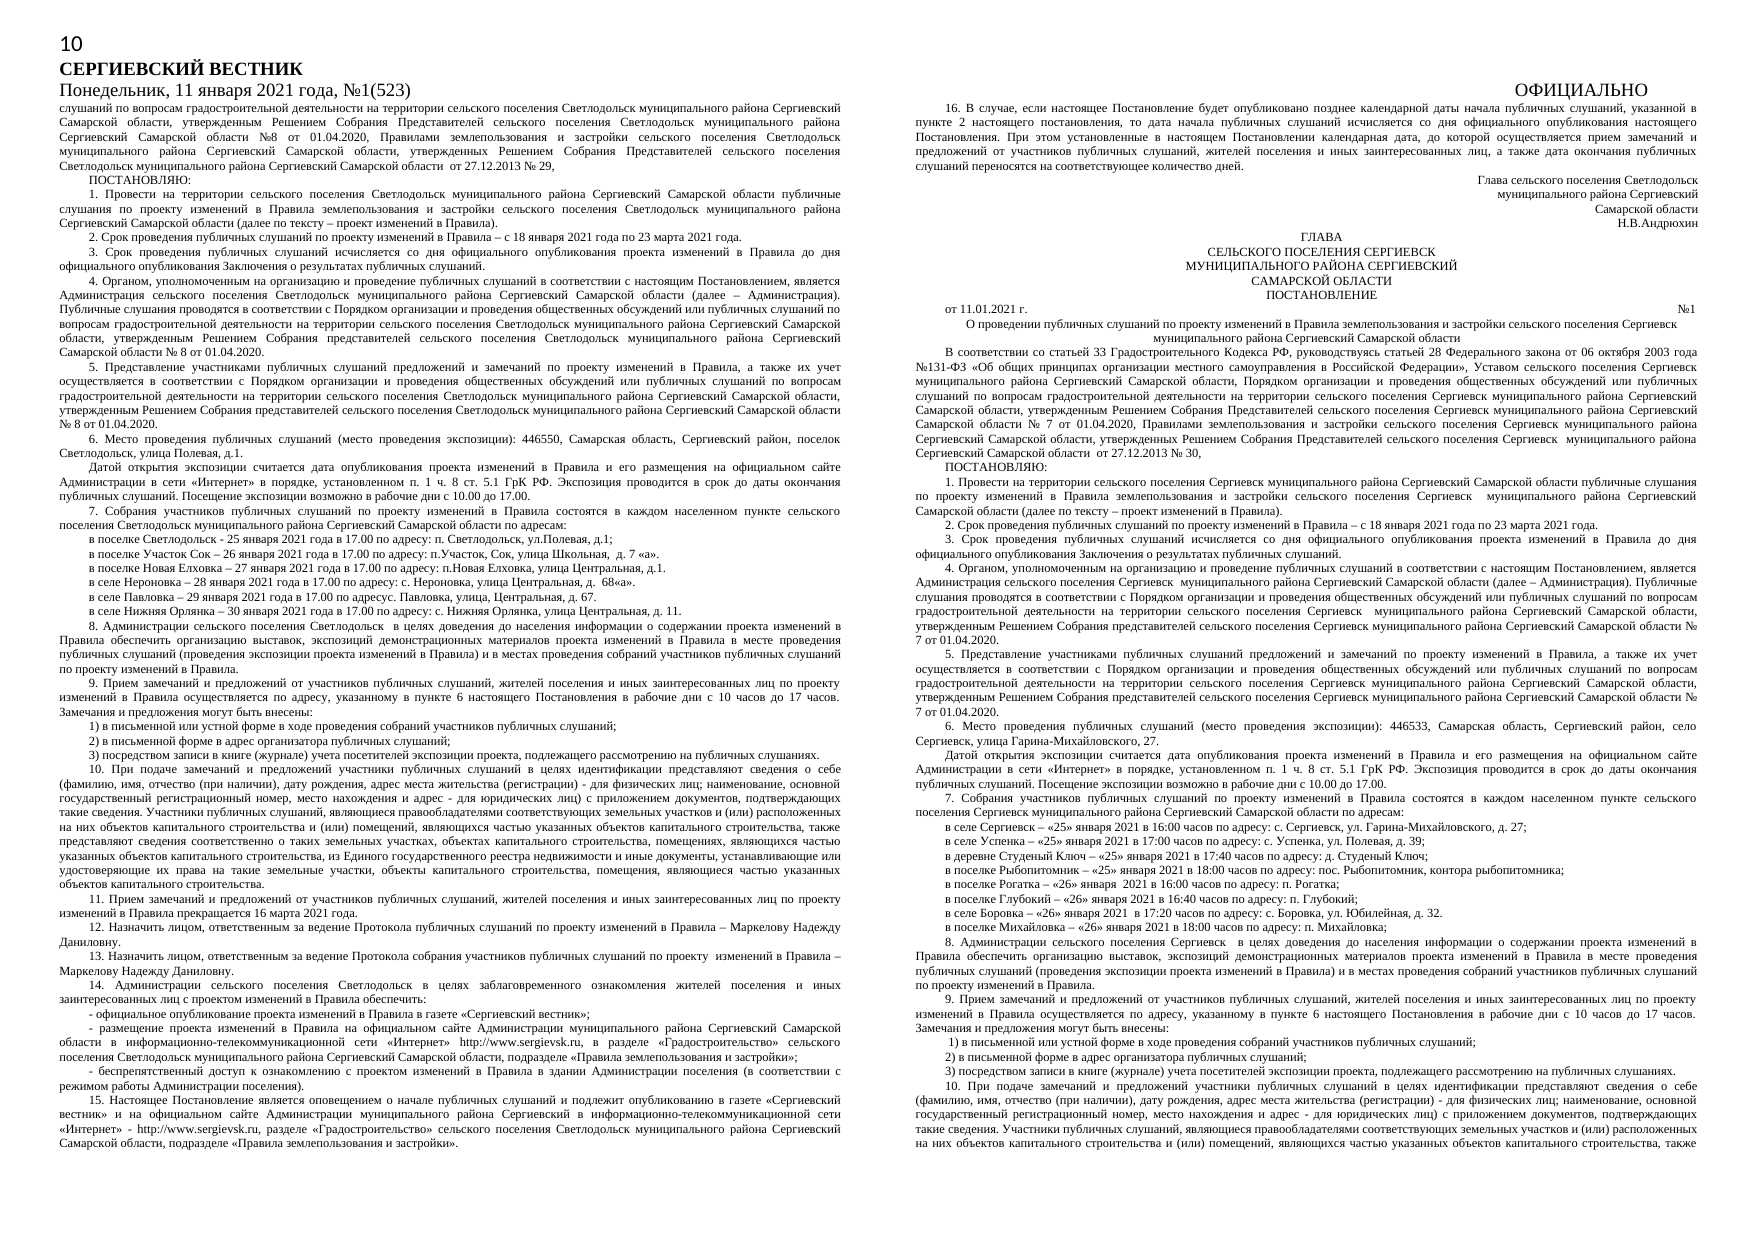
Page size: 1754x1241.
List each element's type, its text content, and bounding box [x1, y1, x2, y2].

text от 11.01.2021 г. №1 [915, 302, 1698, 316]
text муниципального района Сергиевский [915, 187, 1698, 201]
text 13. Назначить лицом, ответственным за ведение Протокола собрания участников публичных слушаний по проекту изменений в Правила – Маркелову Надежду Даниловну. [59, 949, 842, 978]
text САМАРСКОЙ ОБЛАСТИ [915, 273, 1698, 288]
text ПОСТАНОВЛЕНИЕ [915, 288, 1698, 302]
text в поселке Рыбопитомник – «25» января 2021 в 18:00 часов по адресу: пос. Рыбопитомник, контора рыбопитомника; [915, 863, 1698, 877]
text в селе Нижняя Орлянка – 30 января 2021 года в 17.00 по адресу: с. Нижняя Орлянка, улица Центральная, д. 11. [59, 604, 842, 618]
text в селе Павловка – 29 января 2021 года в 17.00 по адресус. Павловка, улица, Центральная, д. 67. [59, 589, 842, 604]
text 5. Представление участниками публичных слушаний предложений и замечаний по проекту изменений в Правила, а также их учет осуществляется в соответствии с Порядком организации и проведения общественных обсуждений или публичных слушаний по вопросам градостроительной деятельности на территории сельского поселения Светлодольск муниципального района Сергиевский Самарской области, утвержденным Решением Собрания представителей сельского поселения Светлодольск муниципального района Сергиевский Самарской области № 8 от 01.04.2020. [59, 359, 842, 431]
text О проведении публичных слушаний по проекту изменений в Правила землепользования и застройки сельского поселения Сергиевск муниципального района Сергиевский Самарской области [915, 316, 1698, 345]
text 2. Срок проведения публичных слушаний по проекту изменений в Правила – с 18 января 2021 года по 23 марта 2021 года. [915, 518, 1698, 532]
text Глава сельского поселения Светлодольск [915, 173, 1698, 187]
text 8. Администрации сельского поселения Светлодольск в целях доведения до населения информации о содержании проекта изменений в Правила обеспечить организацию выставок, экспозиций демонстрационных материалов проекта изменений в Правила в месте проведения публичных слушаний (проведения экспозиции проекта изменений в Правила) и в местах проведения собраний участников публичных слушаний по проекту изменений в Правила. [59, 618, 842, 676]
text 2) в письменной форме в адрес организатора публичных слушаний; [915, 1049, 1698, 1064]
text 1. Провести на территории сельского поселения Сергиевск муниципального района Сергиевский Самарской области публичные слушания по проекту изменений в Правила землепользования и застройки сельского поселения Сергиевск муниципального района Сергиевский Самарской области (далее по тексту – проект изменений в Правила). [915, 474, 1698, 518]
text в поселке Участок Сок – 26 января 2021 года в 17.00 по адресу: п.Участок, Сок, улица Школьная, д. 7 «а». [59, 546, 842, 561]
text 4. Органом, уполномоченным на организацию и проведение публичных слушаний в соответствии с настоящим Постановлением, является Администрация сельского поселения Светлодольск муниципального района Сергиевский Самарской области (далее – Администрация). Публичные слушания проводятся в соответствии с Порядком организации и проведения общественных обсуждений или публичных слушаний по вопросам градостроительной деятельности на территории сельского поселения Светлодольск муниципального района Сергиевский Самарской области, утвержденным Решением Собрания представителей сельского поселения Светлодольск муниципального района Сергиевский Самарской области № 8 от 01.04.2020. [59, 273, 842, 359]
text - официальное опубликование проекта изменений в Правила в газете «Сергиевский вестник»; [59, 1006, 842, 1021]
text в поселке Глубокий – «26» января 2021 в 16:40 часов по адресу: п. Глубокий; [915, 891, 1698, 906]
text 15. Настоящее Постановление является оповещением о начале публичных слушаний и подлежит опубликованию в газете «Сергиевский вестник» и на официальном сайте Администрации муниципального района Сергиевский в информационно-телекоммуникационной сети «Интернет» - http://www.sergievsk.ru, разделе «Градостроительство» сельского поселения Светлодольск муниципального района Сергиевский Самарской области, подразделе «Правила землепользования и застройки». [59, 1093, 842, 1150]
text 14. Администрации сельского поселения Светлодольск в целях заблаговременного ознакомления жителей поселения и иных заинтересованных лиц с проектом изменений в Правила обеспечить: [59, 978, 842, 1006]
text в селе Успенка – «25» января 2021 в 17:00 часов по адресу: с. Успенка, ул. Полевая, д. 39; [915, 834, 1698, 848]
text 2) в письменной форме в адрес организатора публичных слушаний; [59, 733, 842, 748]
text 12. Назначить лицом, ответственным за ведение Протокола публичных слушаний по проекту изменений в Правила – Маркелову Надежду Даниловну. [59, 920, 842, 949]
text 8. Администрации сельского поселения Сергиевск в целях доведения до населения информации о содержании проекта изменений в Правила обеспечить организацию выставок, экспозиций демонстрационных материалов проекта изменений в Правила в месте проведения публичных слушаний (проведения экспозиции проекта изменений в Правила) и в местах проведения собраний участников публичных слушаний по проекту изменений в Правила. [915, 934, 1698, 992]
text - размещение проекта изменений в Правила на официальном сайте Администрации муниципального района Сергиевский Самарской области в информационно-телекоммуникационной сети «Интернет» http://www.sergievsk.ru, в разделе «Градостроительство» сельского поселения Светлодольск муниципального района Сергиевский Самарской области, подразделе «Правила землепользования и застройки»; [59, 1021, 842, 1064]
text 3) посредством записи в книге (журнале) учета посетителей экспозиции проекта, подлежащего рассмотрению на публичных слушаниях. [915, 1064, 1698, 1078]
text 7. Собрания участников публичных слушаний по проекту изменений в Правила состоятся в каждом населенном пункте сельского поселения Светлодольск муниципального района Сергиевский Самарской области по адресам: [59, 503, 842, 532]
text в поселке Михайловка – «26» января 2021 в 18:00 часов по адресу: п. Михайловка; [915, 920, 1698, 934]
text СЕЛЬСКОГО ПОСЕЛЕНИЯ СЕРГИЕВСК [915, 244, 1698, 259]
text 1. Провести на территории сельского поселения Светлодольск муниципального района Сергиевский Самарской области публичные слушания по проекту изменений в Правила землепользования и застройки сельского поселения Светлодольск муниципального района Сергиевский Самарской области (далее по тексту – проект изменений в Правила). [59, 187, 842, 230]
text Н.В.Андрюхин [915, 216, 1698, 230]
text МУНИЦИПАЛЬНОГО РАЙОНА СЕРГИЕВСКИЙ [915, 259, 1698, 273]
text 7. Собрания участников публичных слушаний по проекту изменений в Правила состоятся в каждом населенном пункте сельского поселения Сергиевск муниципального района Сергиевский Самарской области по адресам: [915, 791, 1698, 819]
text в поселке Рогатка – «26» января 2021 в 16:00 часов по адресу: п. Рогатка; [915, 877, 1698, 891]
text 6. Место проведения публичных слушаний (место проведения экспозиции): 446550, Самарская область, Сергиевский район, поселок Светлодольск, улица Полевая, д.1. [59, 431, 842, 460]
text ПОСТАНОВЛЯЮ: [59, 173, 842, 187]
text в поселке Светлодольск - 25 января 2021 года в 17.00 по адресу: п. Светлодольск, ул.Полевая, д.1; [59, 532, 842, 546]
text ГЛАВА [915, 230, 1698, 244]
text Датой открытия экспозиции считается дата опубликования проекта изменений в Правила и его размещения на официальном сайте Администрации в сети «Интернет» в порядке, установленном п. 1 ч. 8 ст. 5.1 ГрК РФ. Экспозиция проводится в срок до даты окончания публичных слушаний. Посещение экспозиции возможно в рабочие дни с 10.00 до 17.00. [915, 748, 1698, 791]
text в селе Нероновка – 28 января 2021 года в 17.00 по адресу: с. Нероновка, улица Центральная, д. 68«а». [59, 575, 842, 589]
text в деревне Студеный Ключ – «25» января 2021 в 17:40 часов по адресу: д. Студеный Ключ; [915, 848, 1698, 863]
text 5. Представление участниками публичных слушаний предложений и замечаний по проекту изменений в Правила, а также их учет осуществляется в соответствии с Порядком организации и проведения общественных обсуждений или публичных слушаний по вопросам градостроительной деятельности на территории сельского поселения Сергиевск муниципального района Сергиевский Самарской области, утвержденным Решением Собрания представителей сельского поселения Сергиевск муниципального района Сергиевский Самарской области № 7 от 01.04.2020. [915, 647, 1698, 719]
text 2. Срок проведения публичных слушаний по проекту изменений в Правила – с 18 января 2021 года по 23 марта 2021 года. [59, 230, 842, 244]
text 4. Органом, уполномоченным на организацию и проведение публичных слушаний в соответствии с настоящим Постановлением, является Администрация сельского поселения Сергиевск муниципального района Сергиевский Самарской области (далее – Администрация). Публичные слушания проводятся в соответствии с Порядком организации и проведения общественных обсуждений или публичных слушаний по вопросам градостроительной деятельности на территории сельского поселения Сергиевск муниципального района Сергиевский Самарской области, утвержденным Решением Собрания представителей сельского поселения Сергиевск муниципального района Сергиевский Самарской области № 7 от 01.04.2020. [915, 561, 1698, 647]
text 3) посредством записи в книге (журнале) учета посетителей экспозиции проекта, подлежащего рассмотрению на публичных слушаниях. [59, 748, 842, 762]
text в селе Сергиевск – «25» января 2021 в 16:00 часов по адресу: с. Сергиевск, ул. Гарина-Михайловского, д. 27; [915, 819, 1698, 834]
text ПОСТАНОВЛЯЮ: [915, 460, 1698, 474]
text В соответствии со статьей 33 Градостроительного Кодекса РФ, руководствуясь статьей 28 Федерального закона от 06 октября 2003 года №131-ФЗ «Об общих принципах организации местного самоуправления в Российской Федерации», Уставом сельского поселения Сергиевск муниципального района Сергиевский Самарской области, Порядком организации и проведения общественных обсуждений или публичных слушаний по вопросам градостроительной деятельности на территории сельского поселения Сергиевск муниципального района Сергиевский Самарской области, утвержденным Решением Собрания Представителей сельского поселения Сергиевск муниципального района Сергиевский Самарской области № 7 от 01.04.2020, Правилами землепользования и застройки сельского поселения Сергиевск муниципального района Сергиевский Самарской области, утвержденных Решением Собрания Представителей сельского поселения Сергиевск муниципального района Сергиевский Самарской области от 27.12.2013 № 30, [915, 345, 1698, 460]
text в селе Боровка – «26» января 2021 в 17:20 часов по адресу: с. Боровка, ул. Юбилейная, д. 32. [915, 906, 1698, 920]
text Датой открытия экспозиции считается дата опубликования проекта изменений в Правила и его размещения на официальном сайте Администрации в сети «Интернет» в порядке, установленном п. 1 ч. 8 ст. 5.1 ГрК РФ. Экспозиция проводится в срок до даты окончания публичных слушаний. Посещение экспозиции возможно в рабочие дни с 10.00 до 17.00. [59, 460, 842, 503]
text в поселке Новая Елховка – 27 января 2021 года в 17.00 по адресу: п.Новая Елховка, улица Центральная, д.1. [59, 561, 842, 575]
text 1) в письменной или устной форме в ходе проведения собраний участников публичных слушаний; [59, 719, 842, 733]
text 6. Место проведения публичных слушаний (место проведения экспозиции): 446533, Самарская область, Сергиевский район, село Сергиевск, улица Гарина-Михайловского, 27. [915, 719, 1698, 748]
text 1) в письменной или устной форме в ходе проведения собраний участников публичных слушаний; [915, 1035, 1698, 1049]
text Самарской области [915, 201, 1698, 216]
